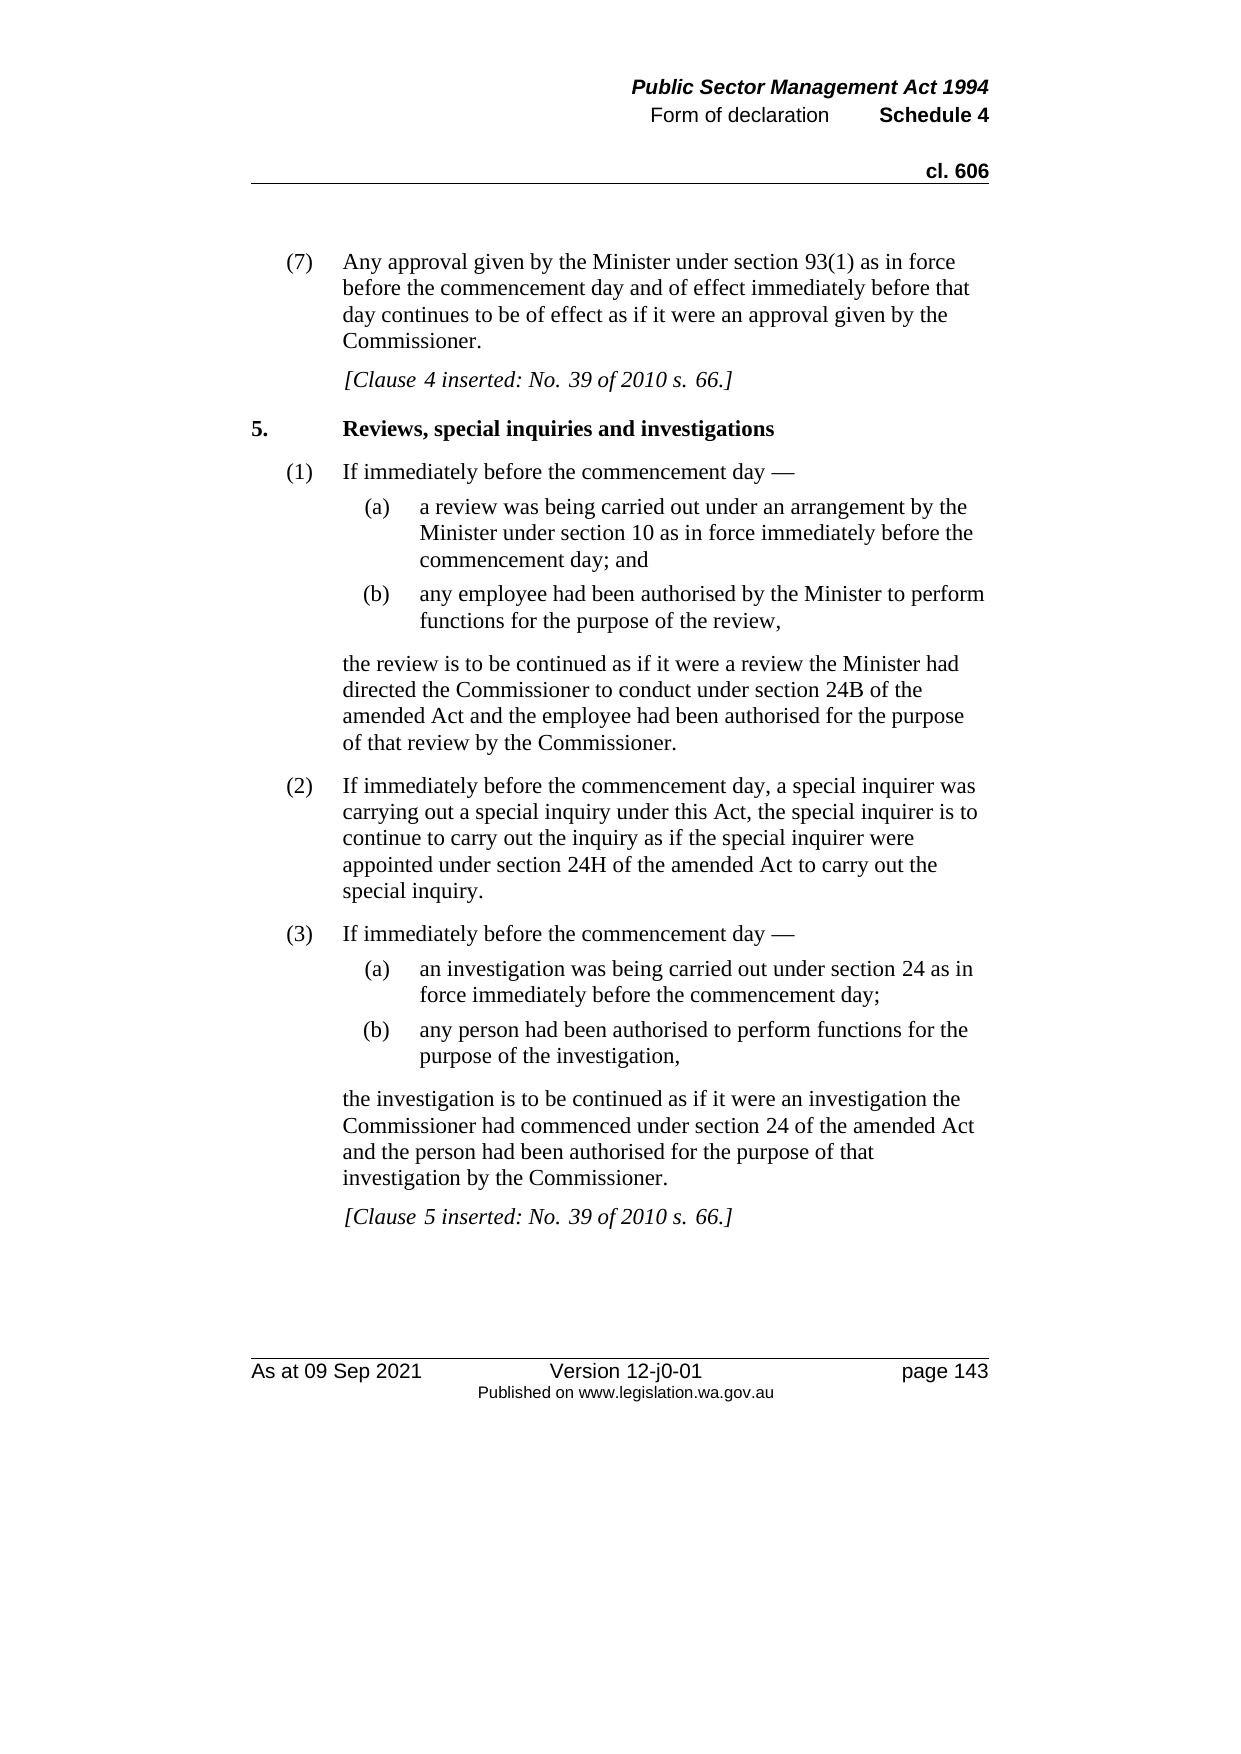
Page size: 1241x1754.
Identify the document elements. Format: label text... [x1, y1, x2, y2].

text the review is to be continued as if it were a review the Minister had directed the Commissioner to conduct under section 24B of the amended Act and the employee had been authorised for the purpose of that review by the Commissioner. [251, 650, 989, 755]
subtitle 5. Reviews, special inquiries and investigations [251, 415, 989, 442]
text (1) If immediately before the commencement day — [251, 458, 989, 484]
text (a) an investigation was being carried out under section 24 as in force immediately before the commencement day; [251, 955, 989, 1008]
text [Clause 4 inserted: No. 39 of 2010 s. 66.] [251, 366, 989, 392]
text the investigation is to be continued as if it were an investigation the Commissioner had commenced under section 24 of the amended Act and the person had been authorised for the purpose of that investigation by the Commissioner. [251, 1085, 989, 1191]
text (7) Any approval given by the Minister under section 93(1) as in force before the commencement day and of effect immediately before that day continues to be of effect as if it were an approval given by the Commissioner. [251, 248, 989, 353]
text (3) If immediately before the commencement day — [251, 920, 989, 947]
text (b) any person had been authorised to perform functions for the purpose of the investigation, [251, 1016, 989, 1069]
text (a) a review was being carried out under an arrangement by the Minister under section 10 as in force immediately before the commencement day; and [251, 493, 989, 572]
text (2) If immediately before the commencement day, a special inquirer was carrying out a special inquiry under this Act, the special inquirer is to continue to carry out the inquiry as if the special inquirer were appointed under section 24H of the amended Act to carry out the special inquiry. [251, 772, 989, 903]
text (b) any employee had been authorised by the Minister to perform functions for the purpose of the review, [251, 580, 989, 633]
text [Clause 5 inserted: No. 39 of 2010 s. 66.] [251, 1203, 989, 1229]
